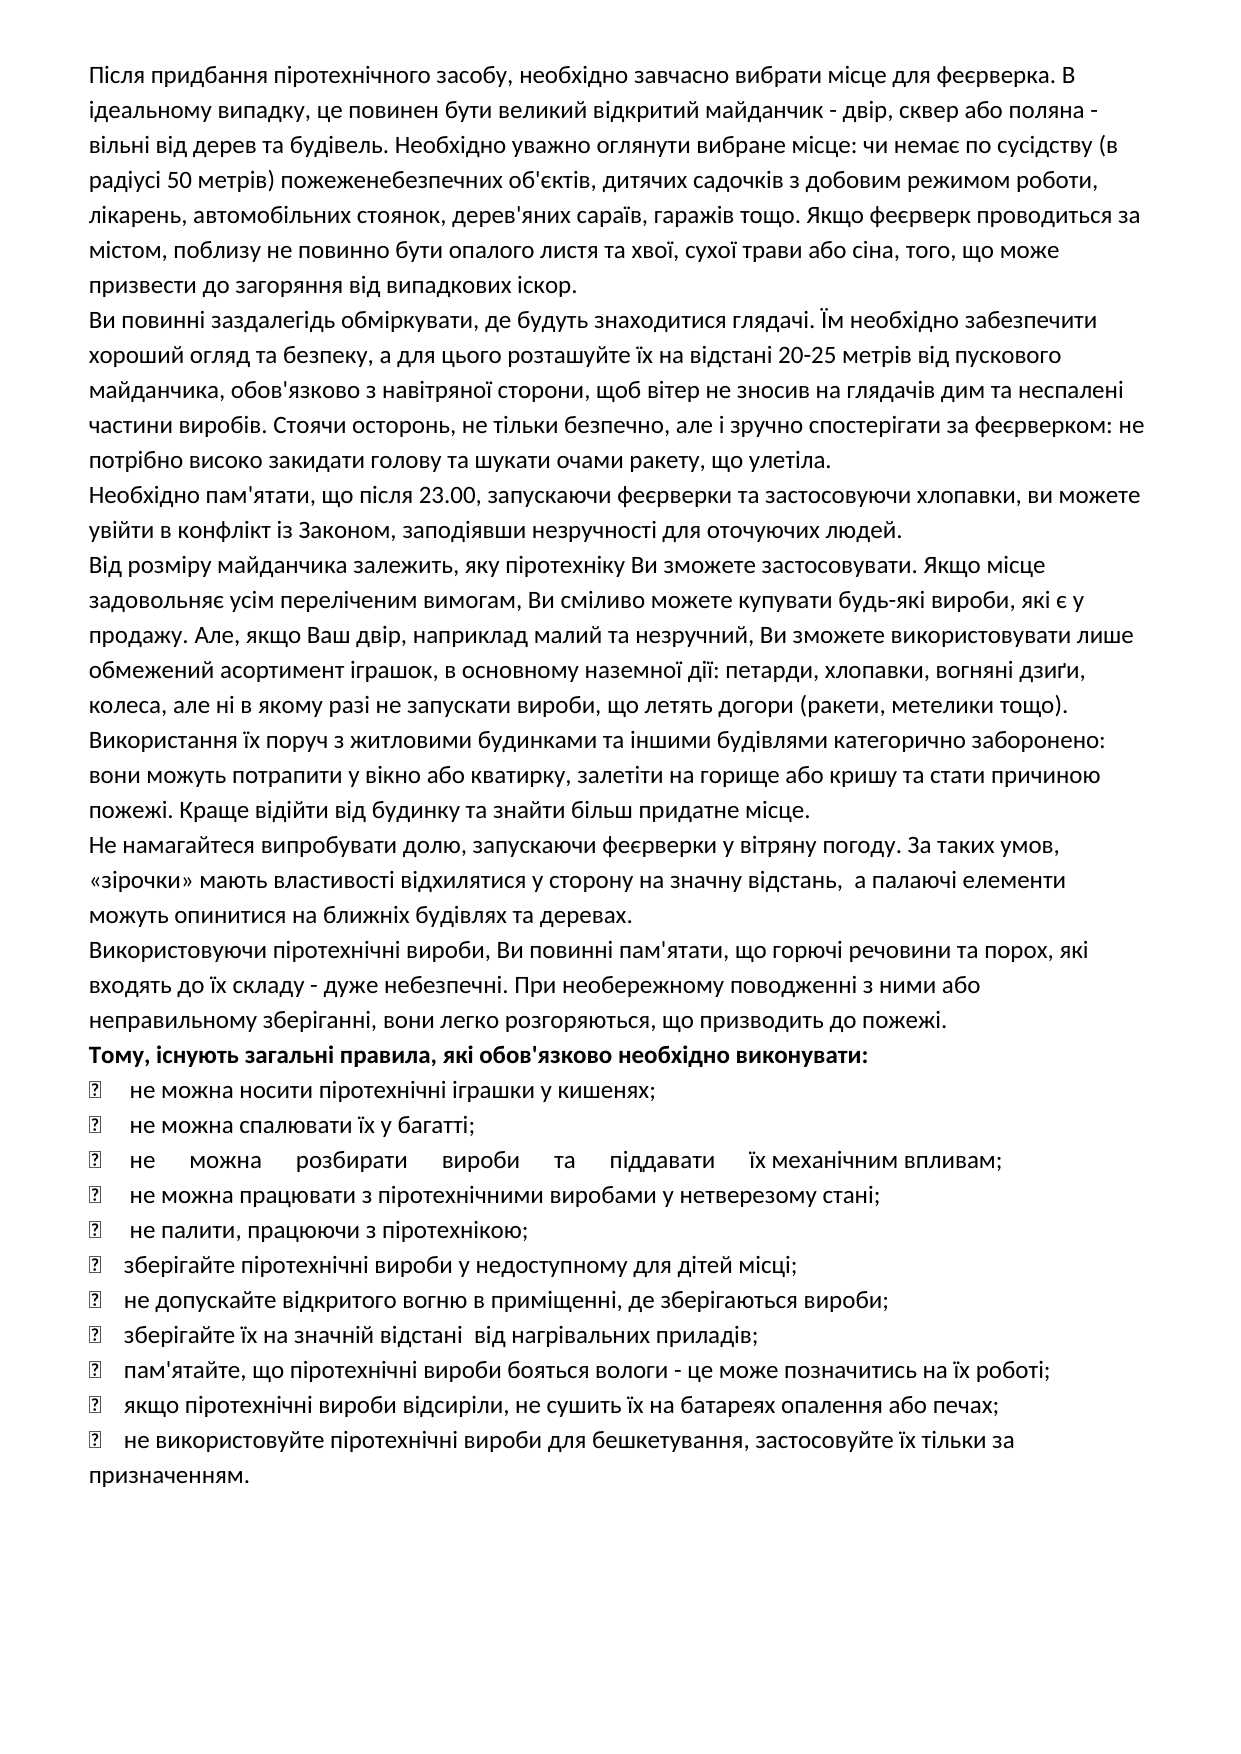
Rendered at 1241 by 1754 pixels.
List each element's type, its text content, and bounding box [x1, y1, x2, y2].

text  зберігайте піротехнічні вироби у недоступному для дітей місці; [88, 1249, 1152, 1279]
text  не використовуйте піротехнічні вироби для бешкетування, застосовуйте їх тільки за призначенням. [88, 1424, 1152, 1489]
text  зберігайте їх на значній відстані від нагрівальних приладів; [88, 1319, 1152, 1349]
text  пам'ятайте, що піротехнічні вироби бояться вологи - це може позначитись на їх роботі; [88, 1354, 1152, 1384]
text Ви повинні заздалегідь обміркувати, де будуть знаходитися глядачі. Їм необхідно забезпечити хороший огляд та безпеку, а для цього розташуйте їх на відстані 20-25 метрів від пускового майданчика, обов'язково з навітряної сторони, щоб вітер не зносив на глядачів дим та неспалені частини виробів. Стоячи осторонь, не тільки безпечно, але і зручно спостерігати за феєрверком: не потрібно високо закидати голову та шукати очами ракету, що улетіла. [88, 304, 1152, 474]
text  не можна носити піротехнічні іграшки у кишенях; [88, 1074, 1152, 1104]
text Тому, існують загальні правила, які обов'язково необхідно виконувати: [88, 1039, 1152, 1069]
text  не можна спалювати їх у багатті; [88, 1109, 1152, 1139]
text Після придбання піротехнічного засобу, необхідно завчасно вибрати місце для феєрверка. В ідеальному випадку, це повинен бути великий відкритий майданчик - двір, сквер або поляна - вільні від дерев та будівель. Необхідно уважно оглянути вибране місце: чи немає по сусідству (в радіусі 50 метрів) пожеженебезпечних об'єктів, дитячих садочків з добовим режимом роботи, лікарень, автомобільних стоянок, дерев'яних сараїв, гаражів тощо. Якщо феєрверк проводиться за містом, поблизу не повинно бути опалого листя та хвої, сухої трави або сіна, того, що може призвести до загоряння від випадкових іскор. [88, 59, 1152, 299]
text  не можна розбирати вироби та піддавати їх механічним впливам; [88, 1144, 1152, 1174]
text Використовуючи піротехнічні вироби, Ви повинні пам'ятати, що горючі речовини та порох, які входять до їх складу - дуже небезпечні. При необережному поводженні з ними або неправильному зберіганні, вони легко розгоряються, що призводить до пожежі. [88, 934, 1152, 1034]
text  якщо піротехнічні вироби відсиріли, не сушить їх на батареях опалення або печах; [88, 1389, 1152, 1419]
text Від розміру майданчика залежить, яку піротехніку Ви зможете застосовувати. Якщо місце задовольняє усім переліченим вимогам, Ви сміливо можете купувати будь-які вироби, які є у продажу. Але, якщо Ваш двір, наприклад малий та незручний, Ви зможете використовувати лише обмежений асортимент іграшок, в основному наземної дії: петарди, хлопавки, вогняні дзиґи, колеса, але ні в якому разі не запускати вироби, що летять догори (ракети, метелики тощо). Використання їх поруч з житловими будинками та іншими будівлями категорично заборонено: вони можуть потрапити у вікно або кватирку, залетіти на горище або кришу та стати причиною пожежі. Краще відійти від будинку та знайти більш придатне місце. [88, 549, 1152, 824]
text Необхідно пам'ятати, що після 23.00, запускаючи феєрверки та застосовуючи хлопавки, ви можете увійти в конфлікт із Законом, заподіявши незручності для оточуючих людей. [88, 479, 1152, 544]
text  не можна працювати з піротехнічними виробами у нетверезому стані; [88, 1179, 1152, 1209]
text  не палити, працюючи з піротехнікою; [88, 1214, 1152, 1244]
text  не допускайте відкритого вогню в приміщенні, де зберігаються вироби; [88, 1284, 1152, 1314]
text Не намагайтеся випробувати долю, запускаючи феєрверки у вітряну погоду. За таких умов, «зірочки» мають властивості відхилятися у сторону на значну відстань, а палаючі елементи можуть опинитися на ближніх будівлях та деревах. [88, 829, 1152, 929]
